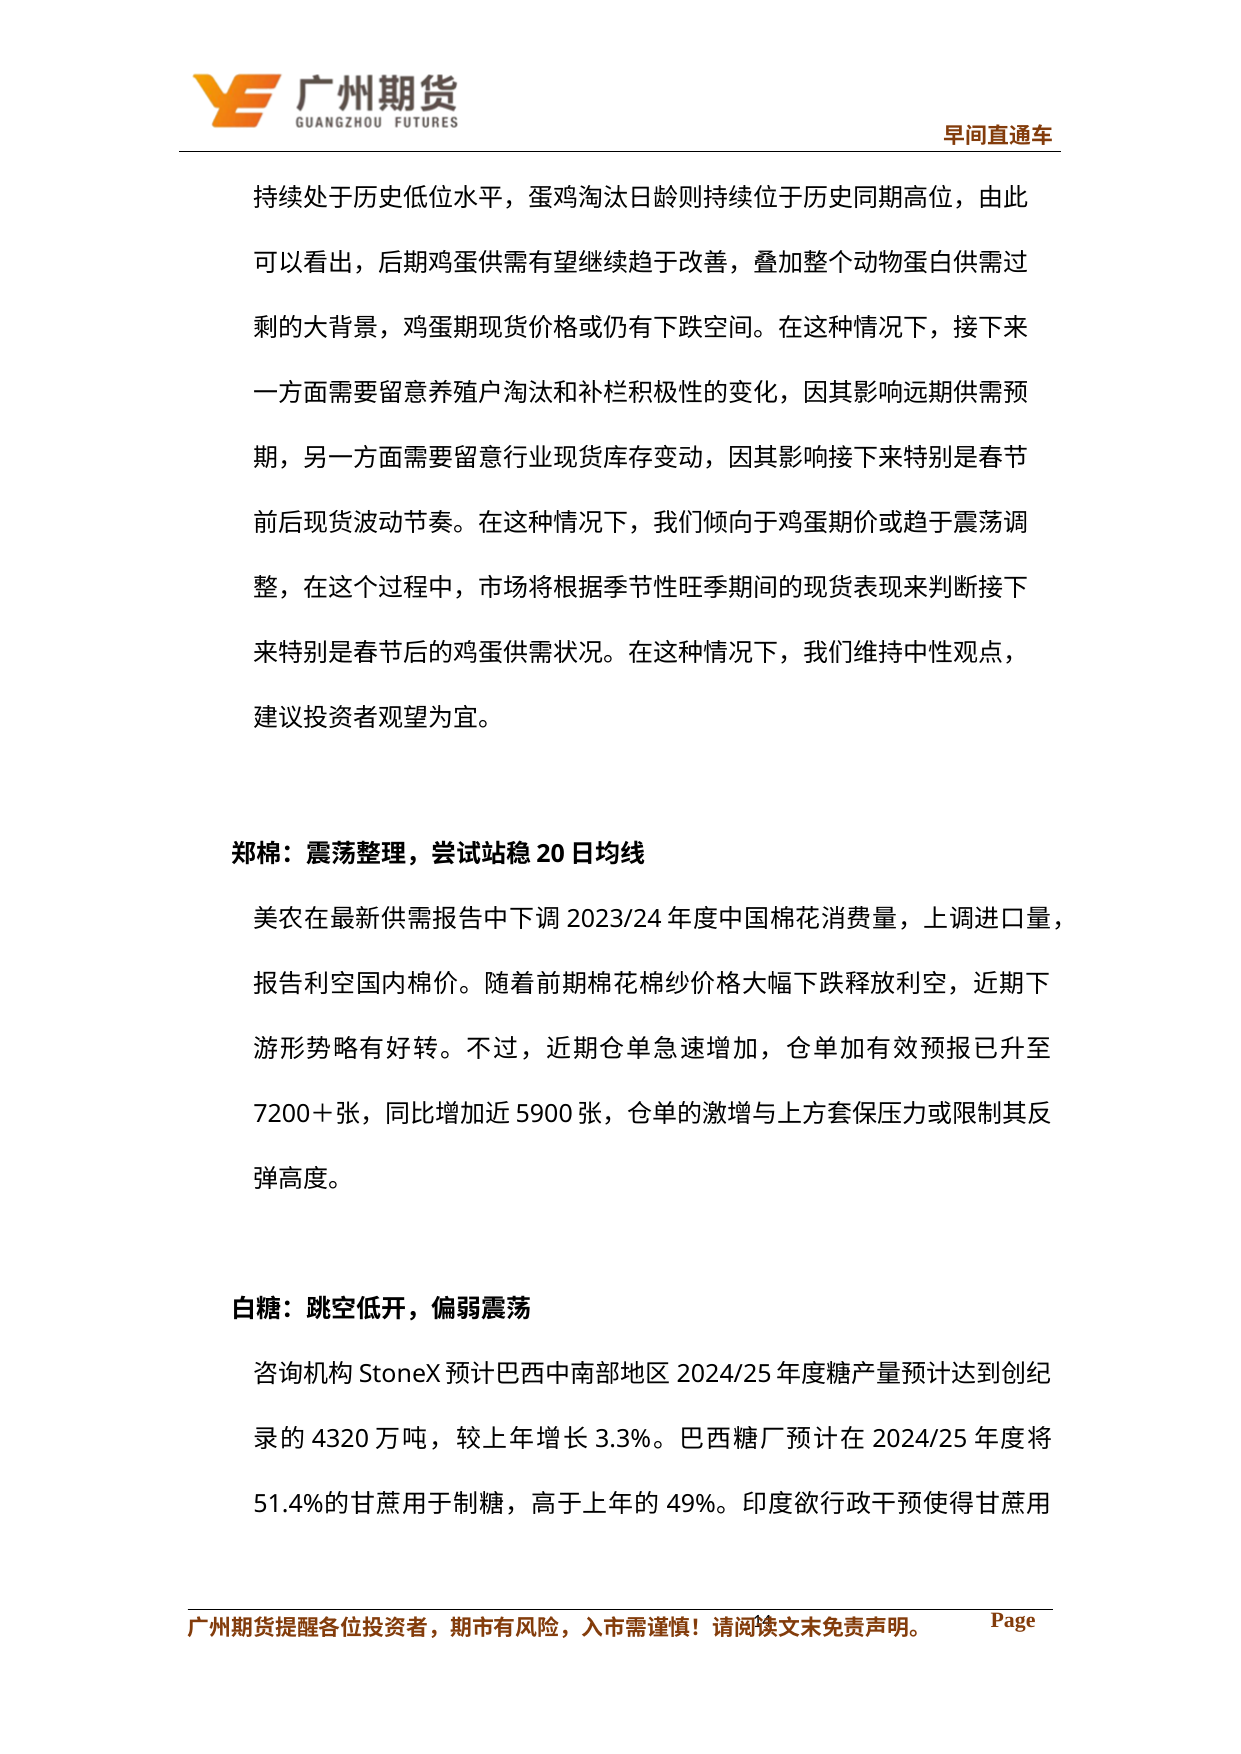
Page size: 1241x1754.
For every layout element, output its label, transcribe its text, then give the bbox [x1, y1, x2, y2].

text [253, 163, 1053, 748]
text 美农在最新供需报告中下调2023/24年度中国棉花消费量，上调进口量，报告利空国内棉价。随着前期棉花棉纱价格大幅下跌释放利空，近期下游形势略有好转。不过，近期仓单急速增加，仓单加有效预报已升至7200＋张，同比增加近5900张，仓单的激增与上方套保压力或限制其反弹高度。 [253, 884, 1053, 1209]
picture [187, 61, 479, 139]
text 郑棉：震荡整理，尝试站稳20日均线 [231, 819, 1053, 884]
text 白糖：跳空低开，偏弱震荡 [231, 1274, 1053, 1339]
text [253, 1339, 1053, 1534]
